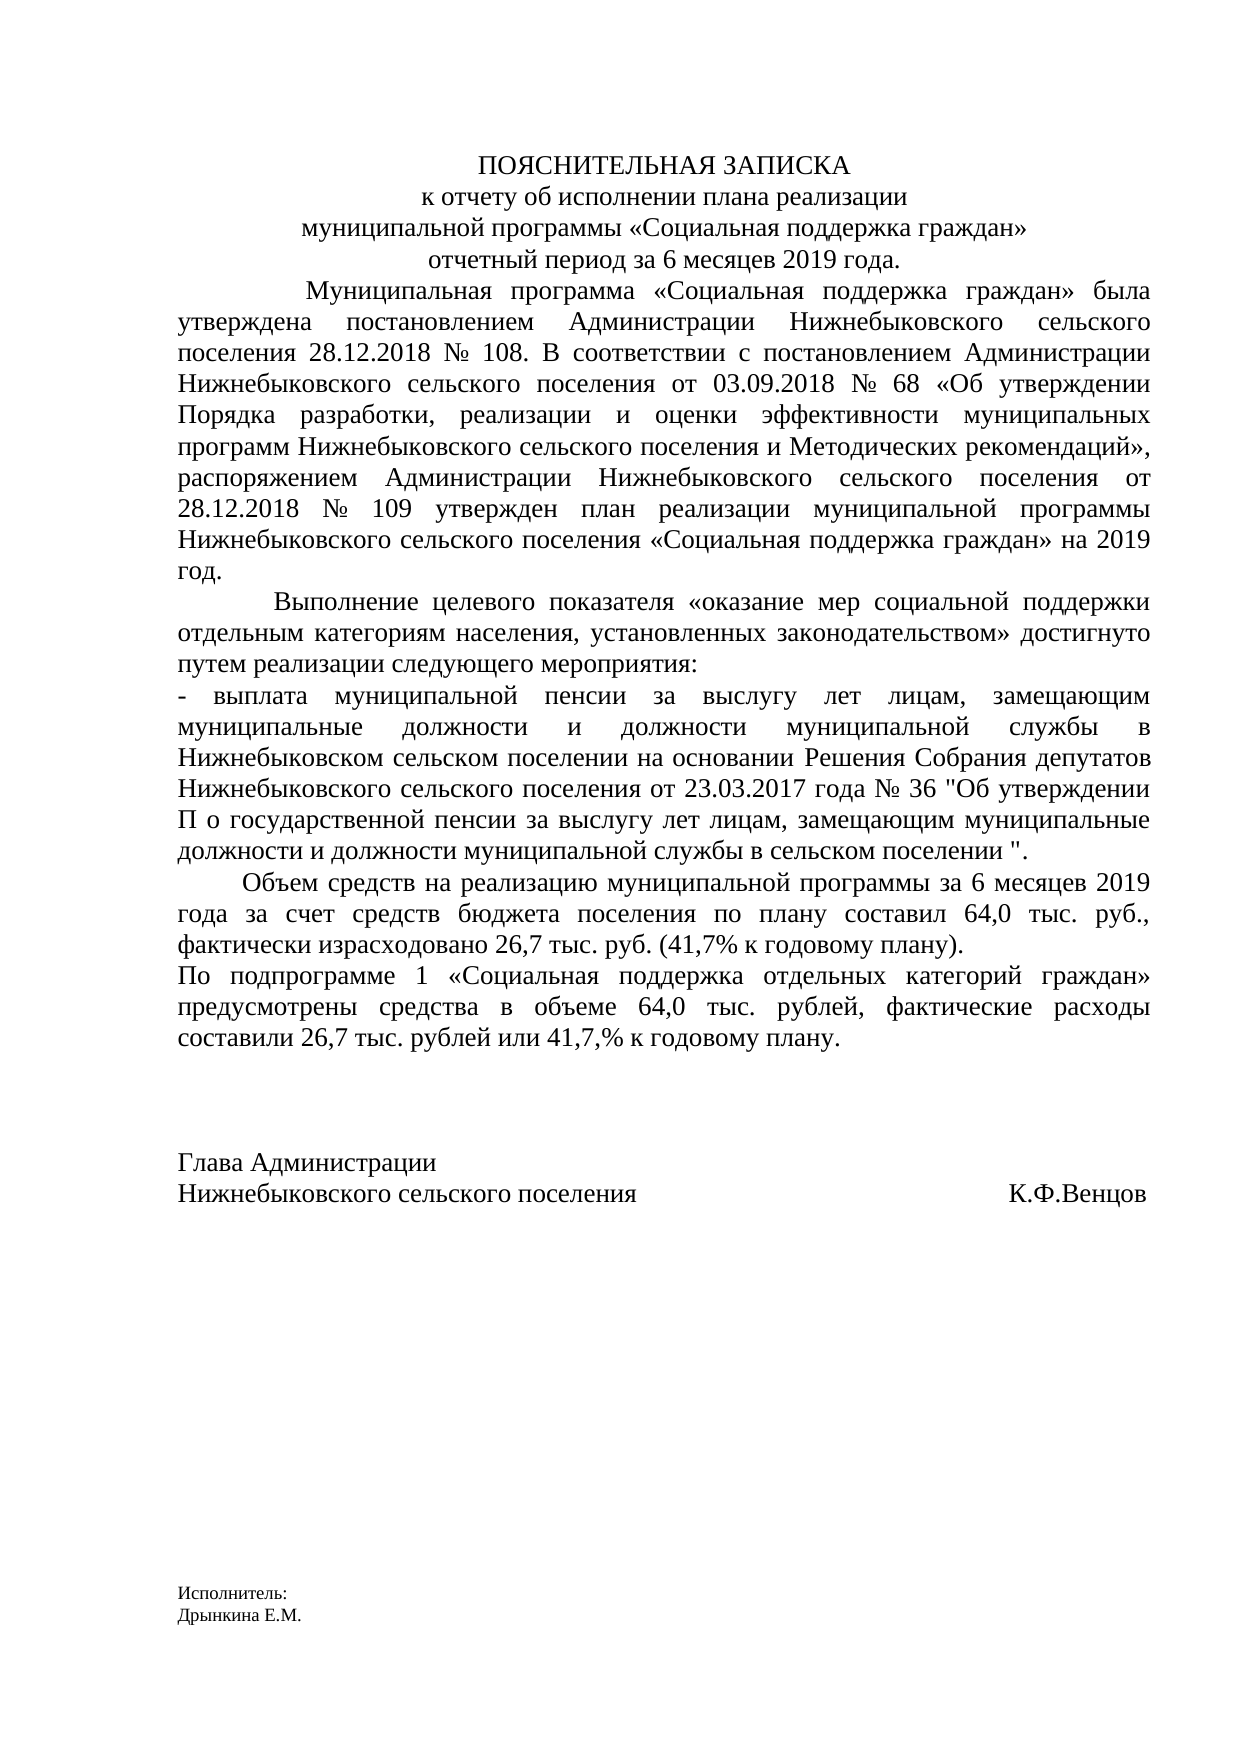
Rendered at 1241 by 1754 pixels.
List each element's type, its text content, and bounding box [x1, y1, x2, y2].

text Дрынкина Е.М. [177, 1603, 1152, 1625]
text муниципальной программы «Социальная поддержка граждан» [177, 212, 1152, 243]
text Нижнебыковского сельского поселения К.Ф.Венцов [177, 1177, 1152, 1208]
text По подпрограмме 1 «Социальная поддержка отдельных категорий граждан» предусмотрены средства в объеме 64,0 тыс. рублей, фактические расходы составили 26,7 тыс. рублей или 41,7,% к годовому плану. [177, 959, 1152, 1052]
text Глава Администрации [177, 1146, 1152, 1177]
text Выполнение целевого показателя «оказание мер социальной поддержки отдельным категориям населения, установленных законодательством» достигнуто путем реализации следующего мероприятия: [177, 585, 1152, 679]
text - выплата муниципальной пенсии за выслугу лет лицам, замещающим муниципальные должности и должности муниципальной службы в Нижнебыковском сельском поселении на основании Решения Собрания депутатов Нижнебыковского сельского поселения от 23.03.2017 года № 36 "Об утверждении П о государственной пенсии за выслугу лет лицам, замещающим муниципальные должности и должности муниципальной службы в сельском поселении ". [177, 679, 1152, 866]
text к отчету об исполнении плана реализации [177, 180, 1152, 212]
text ПОЯСНИТЕЛЬНАЯ ЗАПИСКА [177, 149, 1152, 180]
text Исполнитель: [177, 1582, 1152, 1603]
text Муниципальная программа «Социальная поддержка граждан» была утверждена постановлением Администрации Нижнебыковского сельского поселения 28.12.2018 № 108. В соответствии с постановлением Администрации Нижнебыковского сельского поселения от 03.09.2018 № 68 «Об утверждении Порядка разработки, реализации и оценки эффективности муниципальных программ Нижнебыковского сельского поселения и Методических рекомендаций», распоряжением Администрации Нижнебыковского сельского поселения от 28.12.2018 № 109 утвержден план реализации муниципальной программы Нижнебыковского сельского поселения «Социальная поддержка граждан» на 2019 год. [177, 274, 1152, 585]
text Объем средств на реализацию муниципальной программы за 6 месяцев 2019 года за счет средств бюджета поселения по плану составил 64,0 тыс. руб., фактически израсходовано 26,7 тыс. руб. (41,7% к годовому плану). [177, 866, 1152, 959]
text отчетный период за 6 месяцев 2019 года. [177, 243, 1152, 274]
